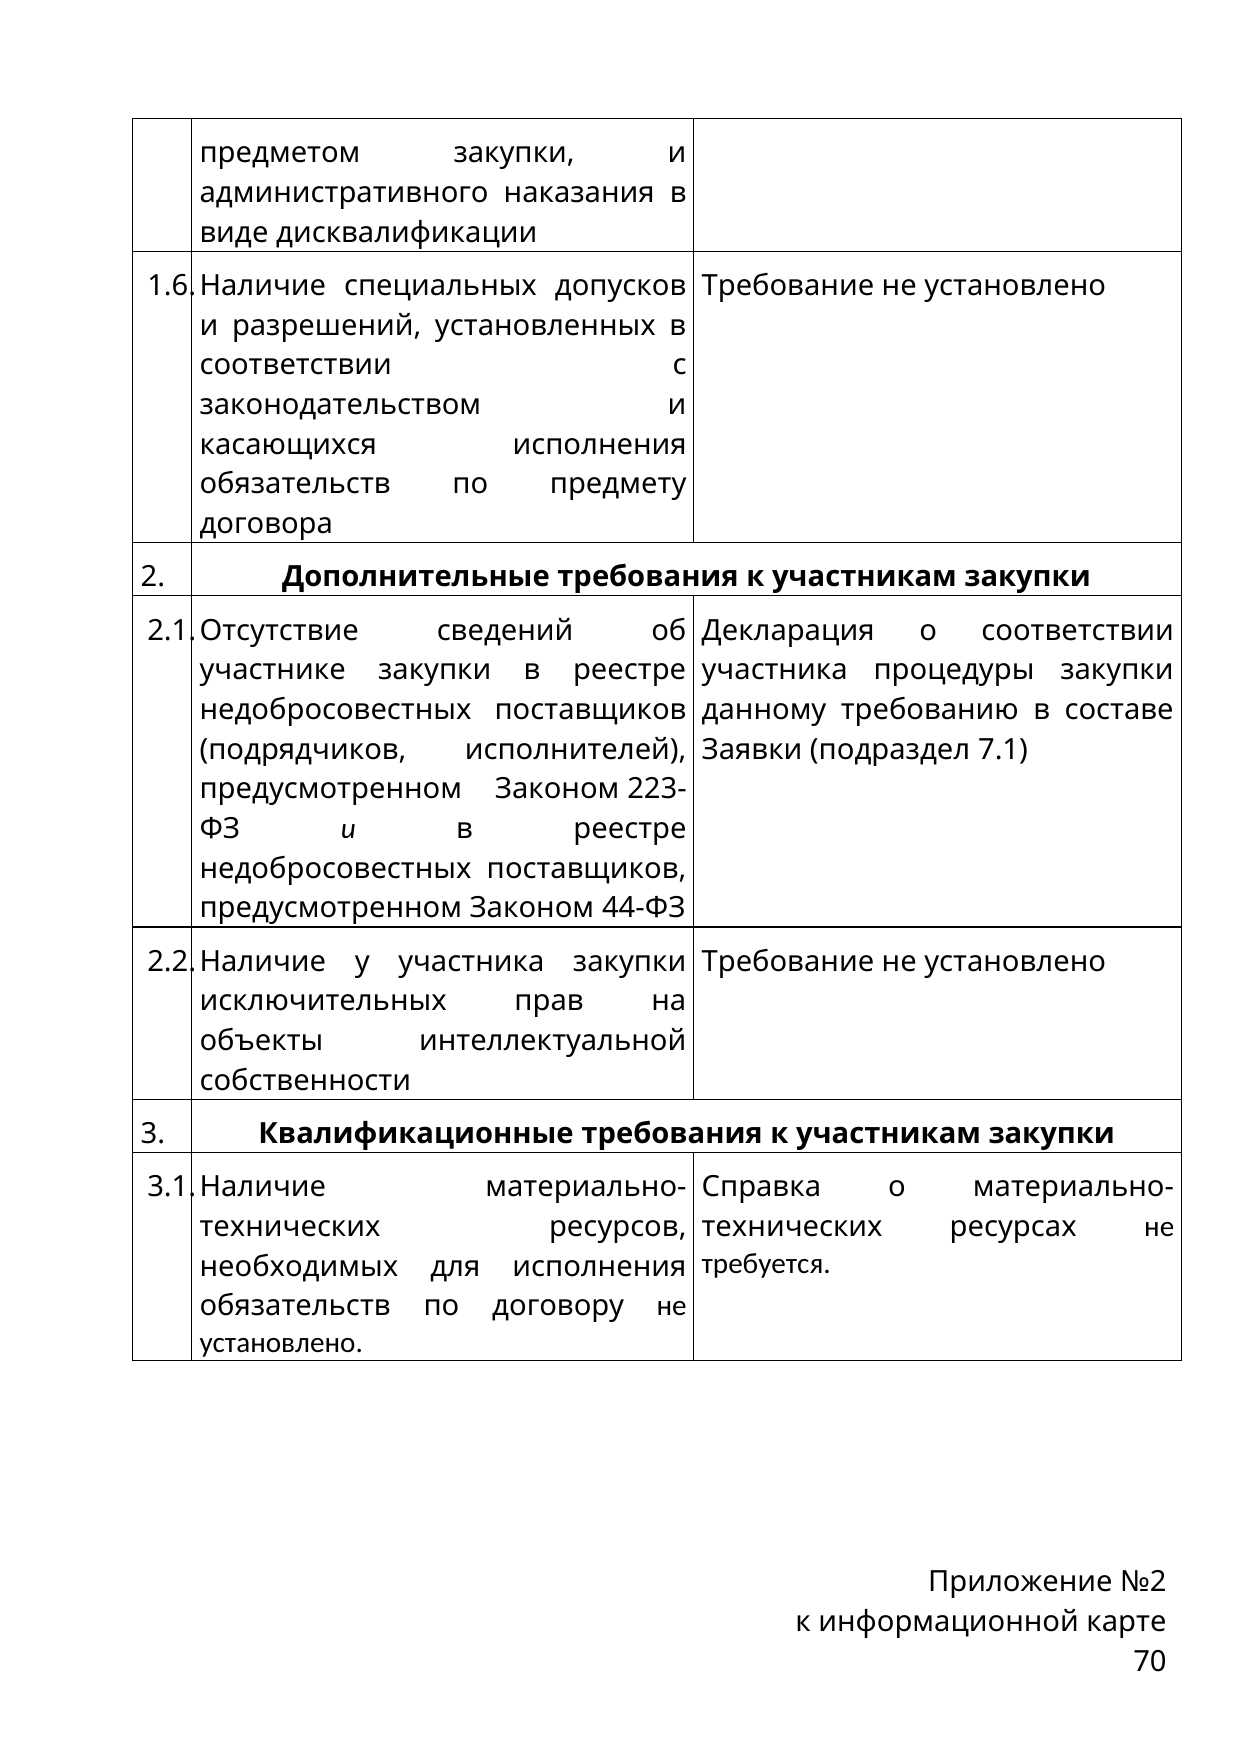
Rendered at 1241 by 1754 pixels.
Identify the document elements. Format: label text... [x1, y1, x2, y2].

table_cell [133, 1100, 191, 1152]
table_cell Требование не установлено [694, 928, 1181, 1099]
table_cell Дополнительные требования к участникам закупки [192, 543, 1181, 595]
table_cell Требование не установлено [694, 252, 1181, 542]
table_cell [133, 596, 191, 926]
table_cell Отсутствие сведений об участнике закупки в реестре недобросовестных поставщиков (подрядчиков, исполнителей), предусмотренном Законом 223-ФЗ и в реестре недобросовестных поставщиков, предусмотренном Законом 44-ФЗ [192, 596, 693, 926]
table_cell Наличие материально-технических ресурсов, необходимых для исполнения обязательств по договору не установлено. [192, 1153, 693, 1360]
table_cell Декларация о соответствии участника процедуры закупки данному требованию в составе Заявки (подраздел 7.1) [694, 596, 1181, 926]
table_cell Наличие у участника закупки исключительных прав на объекты интеллектуальной собственности [192, 928, 693, 1099]
table_cell [133, 1153, 191, 1360]
text Приложение №2 к информационной карте [148, 1560, 1166, 1639]
table_cell [133, 252, 191, 542]
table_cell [192, 119, 693, 251]
table_cell [133, 928, 191, 1099]
table_cell Квалификационные требования к участникам закупки [192, 1100, 1181, 1152]
table_cell [133, 543, 191, 595]
table_cell Наличие специальных допусков и разрешений, установленных в соответствии с законодательством и касающихся исполнения обязательств по предмету договора [192, 252, 693, 542]
table_cell [133, 119, 191, 251]
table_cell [694, 119, 1181, 251]
table_cell Справка о материально-технических ресурсах не требуется. [694, 1153, 1181, 1360]
